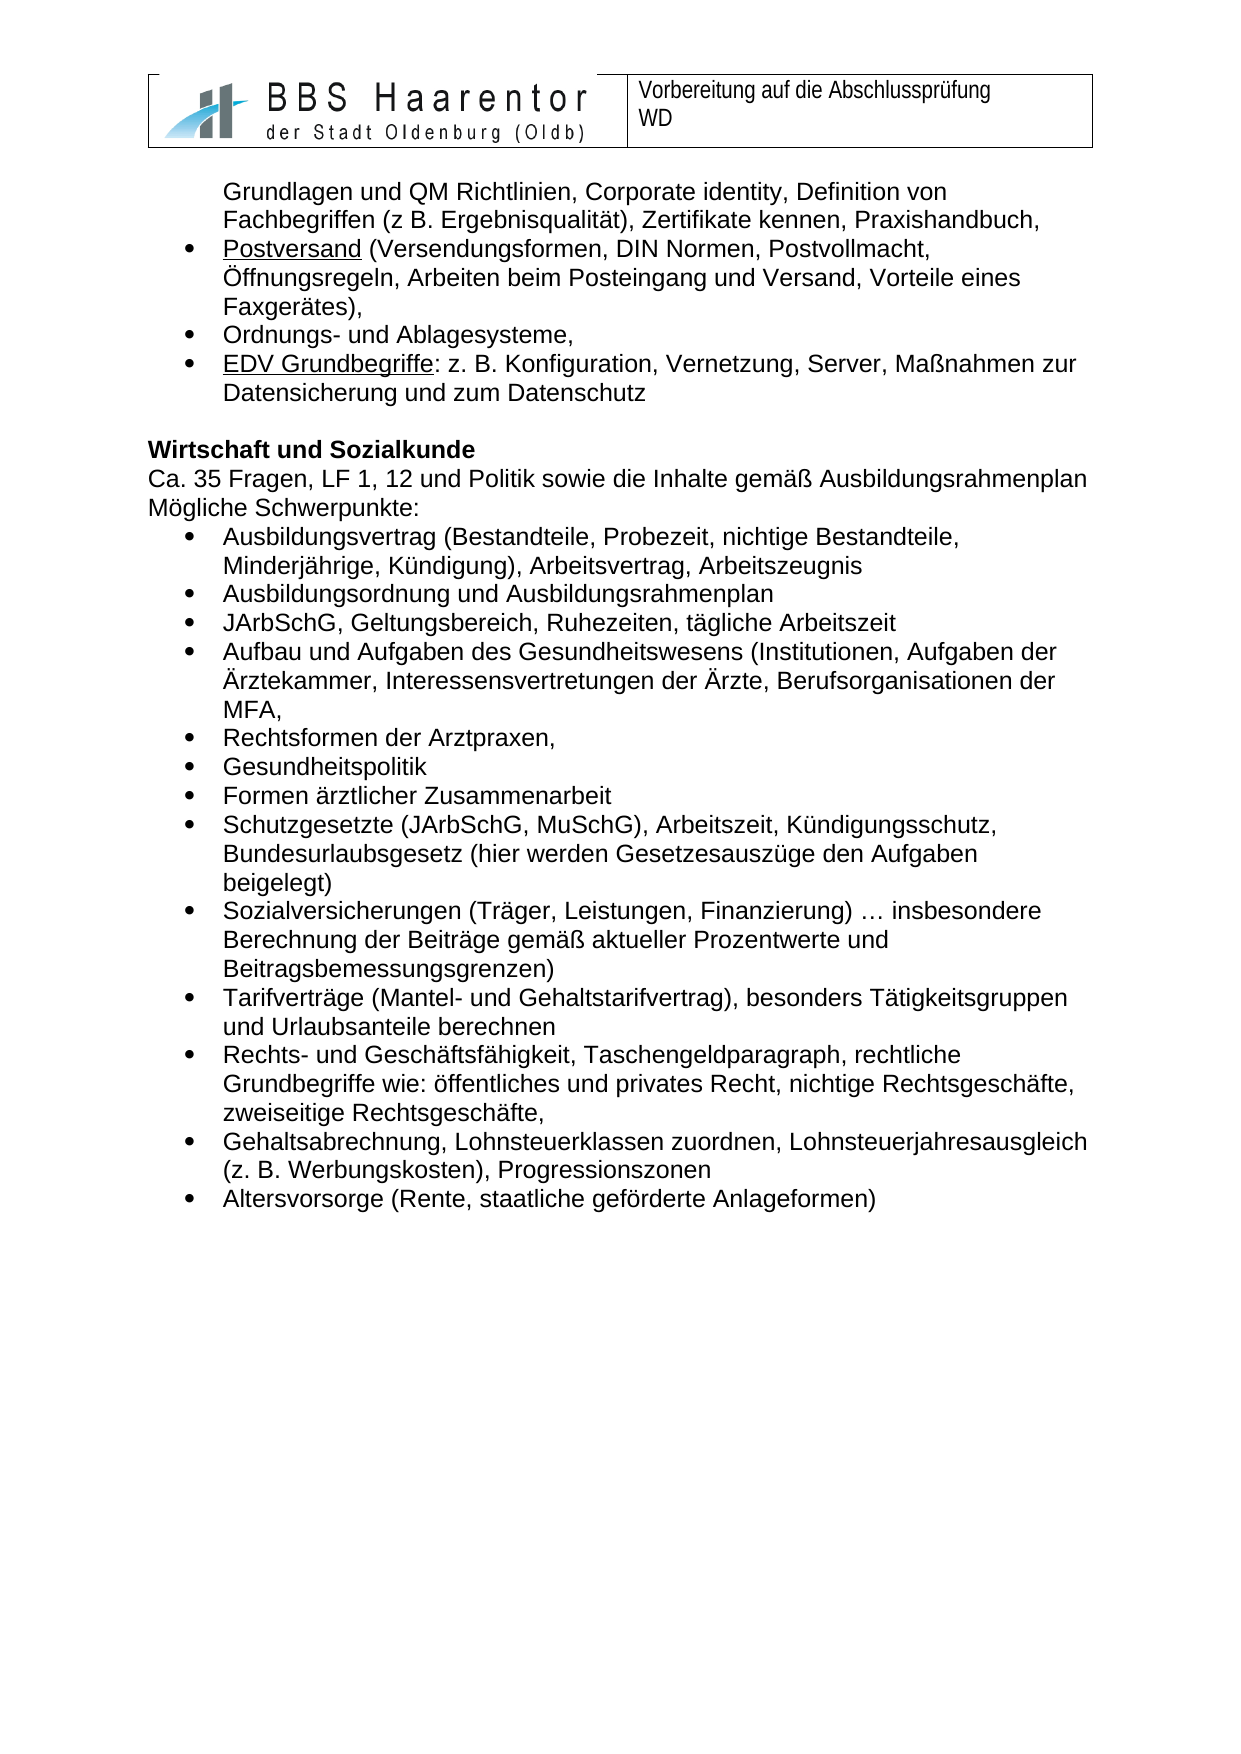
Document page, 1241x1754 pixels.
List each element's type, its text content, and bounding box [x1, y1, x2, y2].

list Formen ärztlicher Zusammenarbeit [185, 781, 1093, 810]
list Altersvorsorge (Rente, staatliche geförderte Anlageformen) [185, 1184, 1093, 1213]
list Ausbildungsordnung und Ausbildungsrahmenplan [185, 579, 1093, 608]
list Sozialversicherungen (Träger, Leistungen, Finanzierung) … insbesondere Berechnung der Beiträge gemäß aktueller Prozentwerte und Beitragsbemessungsgrenzen) [185, 896, 1093, 983]
text Wirtschaft und Sozialkunde [148, 436, 1093, 464]
list Ausbildungsvertrag (Bestandteile, Probezeit, nichtige Bestandteile, Minderjährige, Kündigung), Arbeitsvertrag, Arbeitszeugnis [185, 522, 1093, 579]
list Schutzgesetzte (JArbSchG, MuSchG), Arbeitszeit, Kündigungsschutz, Bundesurlaubsgesetz (hier werden Gesetzesauszüge den Aufgaben beigelegt) [185, 810, 1093, 896]
list Gesundheitspolitik [185, 752, 1093, 781]
list EDV Grundbegriffe: z. B. Konfiguration, Vernetzung, Server, Maßnahmen zur Datensicherung und zum Datenschutz [185, 349, 1093, 407]
list Aufbau und Aufgaben des Gesundheitswesens (Institutionen, Aufgaben der Ärztekammer, Interessensvertretungen der Ärzte, Berufsorganisationen der MFA, [185, 637, 1093, 723]
list Rechts- und Geschäftsfähigkeit, Taschengeldparagraph, rechtliche Grundbegriffe wie: öffentliches und privates Recht, nichtige Rechtsgeschäfte, zweiseitige Rechtsgeschäfte, [185, 1040, 1093, 1127]
list JArbSchG, Geltungsbereich, Ruhezeiten, tägliche Arbeitszeit [185, 608, 1093, 637]
list Rechtsformen der Arztpraxen, [185, 723, 1093, 752]
text Mögliche Schwerpunkte: [148, 493, 1093, 522]
text Ca. 35 Fragen, LF 1, 12 und Politik sowie die Inhalte gemäß Ausbildungsrahmenplan [148, 464, 1093, 493]
list Gehaltsabrechnung, Lohnsteuerklassen zuordnen, Lohnsteuerjahresausgleich (z. B. Werbungskosten), Progressionszonen [185, 1127, 1093, 1184]
list Ordnungs- und Ablagesysteme, [185, 320, 1093, 349]
list Tarifverträge (Mantel- und Gehaltstarifvertrag), besonders Tätigkeitsgruppen und Urlaubsanteile berechnen [185, 983, 1093, 1040]
list Postversand (Versendungsformen, DIN Normen, Postvollmacht, Öffnungsregeln, Arbeiten beim Posteingang und Versand, Vorteile eines Faxgerätes), [185, 234, 1093, 320]
picture [159, 74, 597, 147]
